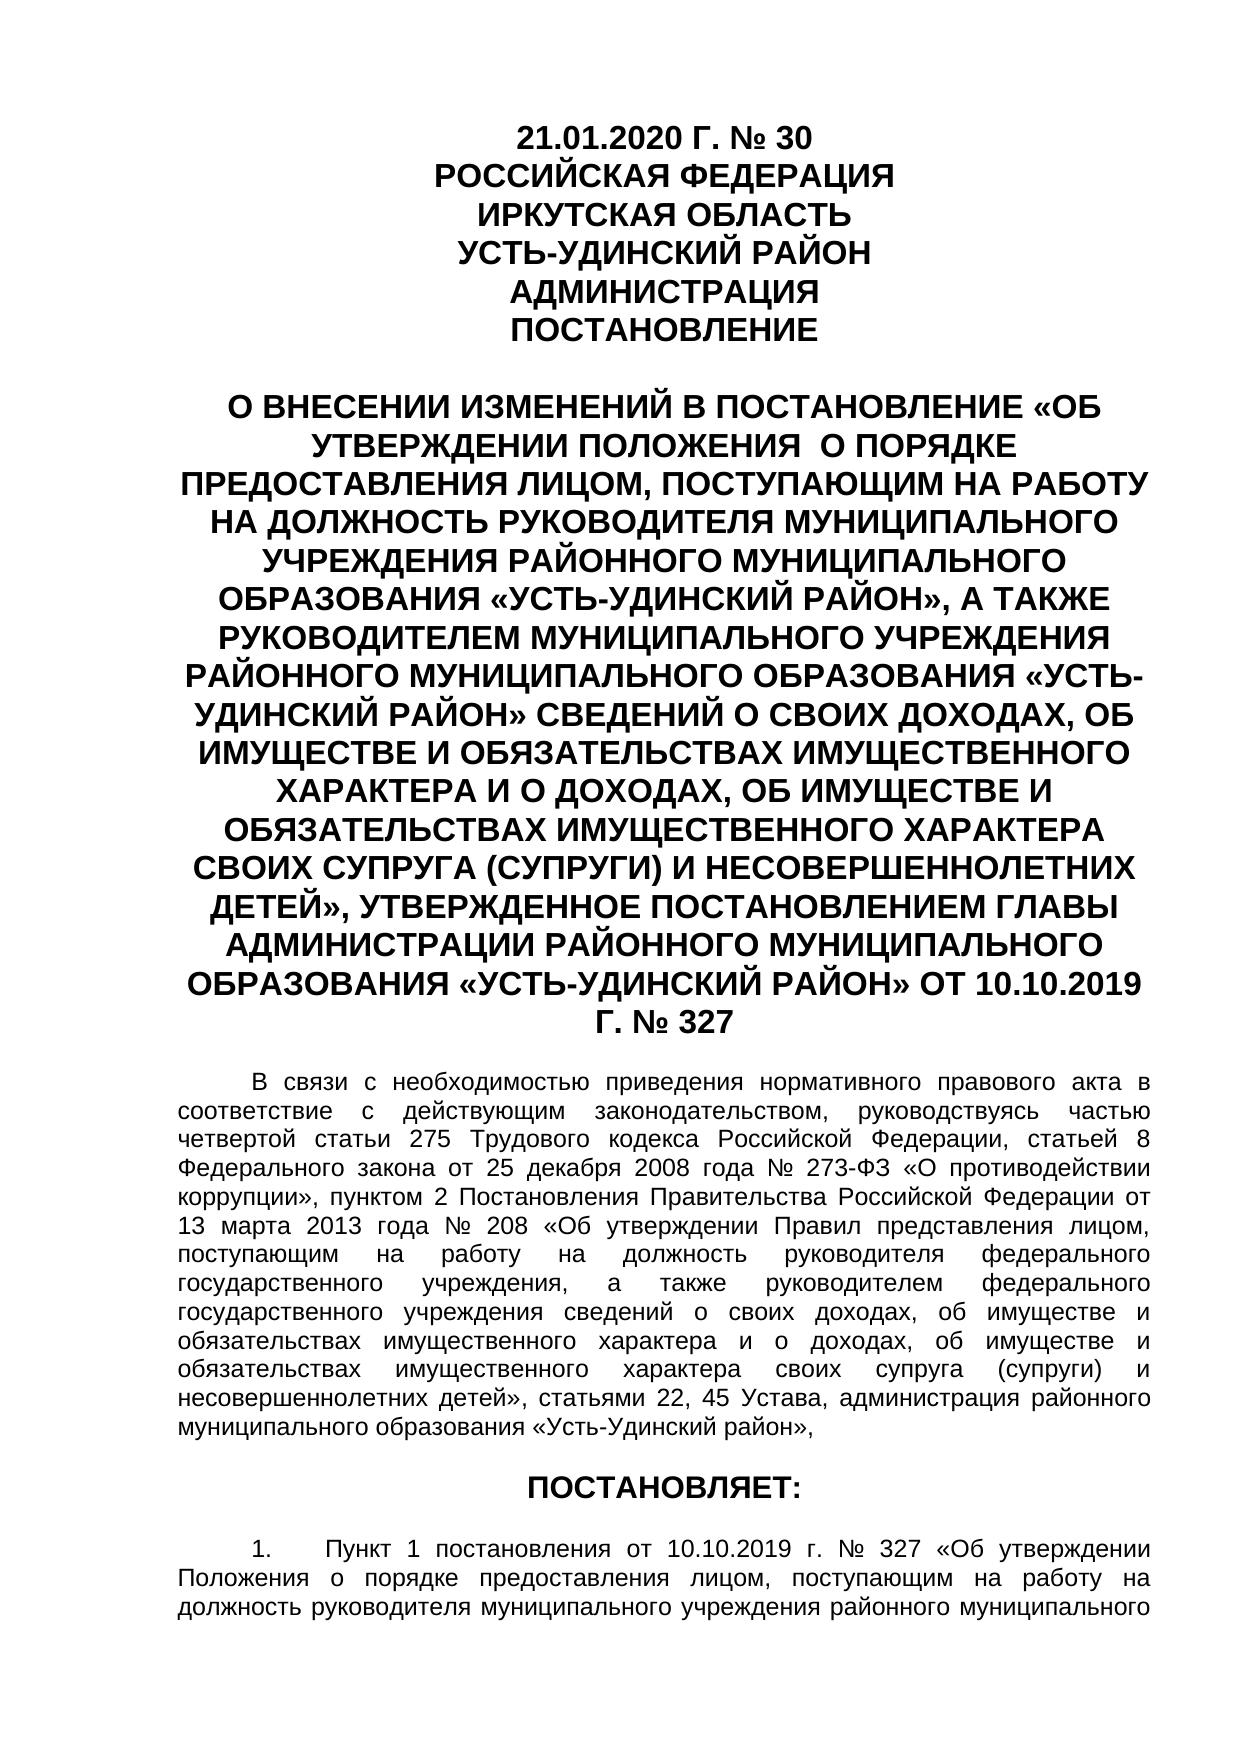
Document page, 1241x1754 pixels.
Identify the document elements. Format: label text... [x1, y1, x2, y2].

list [177, 1534, 1152, 1620]
text РОССИЙСКАЯ ФЕДЕРАЦИЯ [177, 157, 1152, 195]
text 21.01.2020 Г. № 30 [177, 118, 1152, 157]
text ПОСТАНОВЛЯЕТ: [177, 1469, 1152, 1505]
text УСТЬ-УДИНСКИЙ РАЙОН [177, 233, 1152, 272]
text АДМИНИСТРАЦИЯ [177, 272, 1152, 310]
text О ВНЕСЕНИИ ИЗМЕНЕНИЙ В ПОСТАНОВЛЕНИЕ «ОБ УТВЕРЖДЕНИИ ПОЛОЖЕНИЯ О ПОРЯДКЕ ПРЕДОСТАВЛЕНИЯ ЛИЦОМ, ПОСТУПАЮЩИМ НА РАБОТУ НА ДОЛЖНОСТЬ РУКОВОДИТЕЛЯ МУНИЦИПАЛЬНОГО УЧРЕЖДЕНИЯ РАЙОННОГО МУНИЦИПАЛЬНОГО ОБРАЗОВАНИЯ «УСТЬ-УДИНСКИЙ РАЙОН», А ТАКЖЕ РУКОВОДИТЕЛЕМ МУНИЦИПАЛЬНОГО УЧРЕЖДЕНИЯ РАЙОННОГО МУНИЦИПАЛЬНОГО ОБРАЗОВАНИЯ «УСТЬ-УДИНСКИЙ РАЙОН» СВЕДЕНИЙ О СВОИХ ДОХОДАХ, ОБ ИМУЩЕСТВЕ И ОБЯЗАТЕЛЬСТВАХ ИМУЩЕСТВЕННОГО ХАРАКТЕРА И О ДОХОДАХ, ОБ ИМУЩЕСТВЕ И ОБЯЗАТЕЛЬСТВАХ ИМУЩЕСТВЕННОГО ХАРАКТЕРА СВОИХ СУПРУГА (СУПРУГИ) И НЕСОВЕРШЕННОЛЕТНИХ ДЕТЕЙ», УТВЕРЖДЕННОЕ ПОСТАНОВЛЕНИЕМ ГЛАВЫ АДМИНИСТРАЦИИ РАЙОННОГО МУНИЦИПАЛЬНОГО ОБРАЗОВАНИЯ «УСТЬ-УДИНСКИЙ РАЙОН» ОТ 10.10.2019 Г. № 327 [177, 387, 1152, 1041]
text ИРКУТСКАЯ ОБЛАСТЬ [177, 195, 1152, 233]
text ПОСТАНОВЛЕНИЕ [177, 310, 1152, 349]
text В связи с необходимостью приведения нормативного правового акта в соответствие с действующим законодательством, руководствуясь частью четвертой статьи 275 Трудового кодекса Российской Федерации, статьей 8 Федерального закона от 25 декабря 2008 года № 273-ФЗ «О противодействии коррупции», пунктом 2 Постановления Правительства Российской Федерации от 13 марта 2013 года № 208 «Об утверждении Правил представления лицом, поступающим на работу на должность руководителя федерального государственного учреждения, а также руководителем федерального государственного учреждения сведений о своих доходах, об имуществе и обязательствах имущественного характера и о доходах, об имуществе и обязательствах имущественного характера своих супруга (супруги) и несовершеннолетних детей», статьями 22, 45 Устава, администрация районного муниципального образования «Усть-Удинский район», [177, 1067, 1152, 1441]
